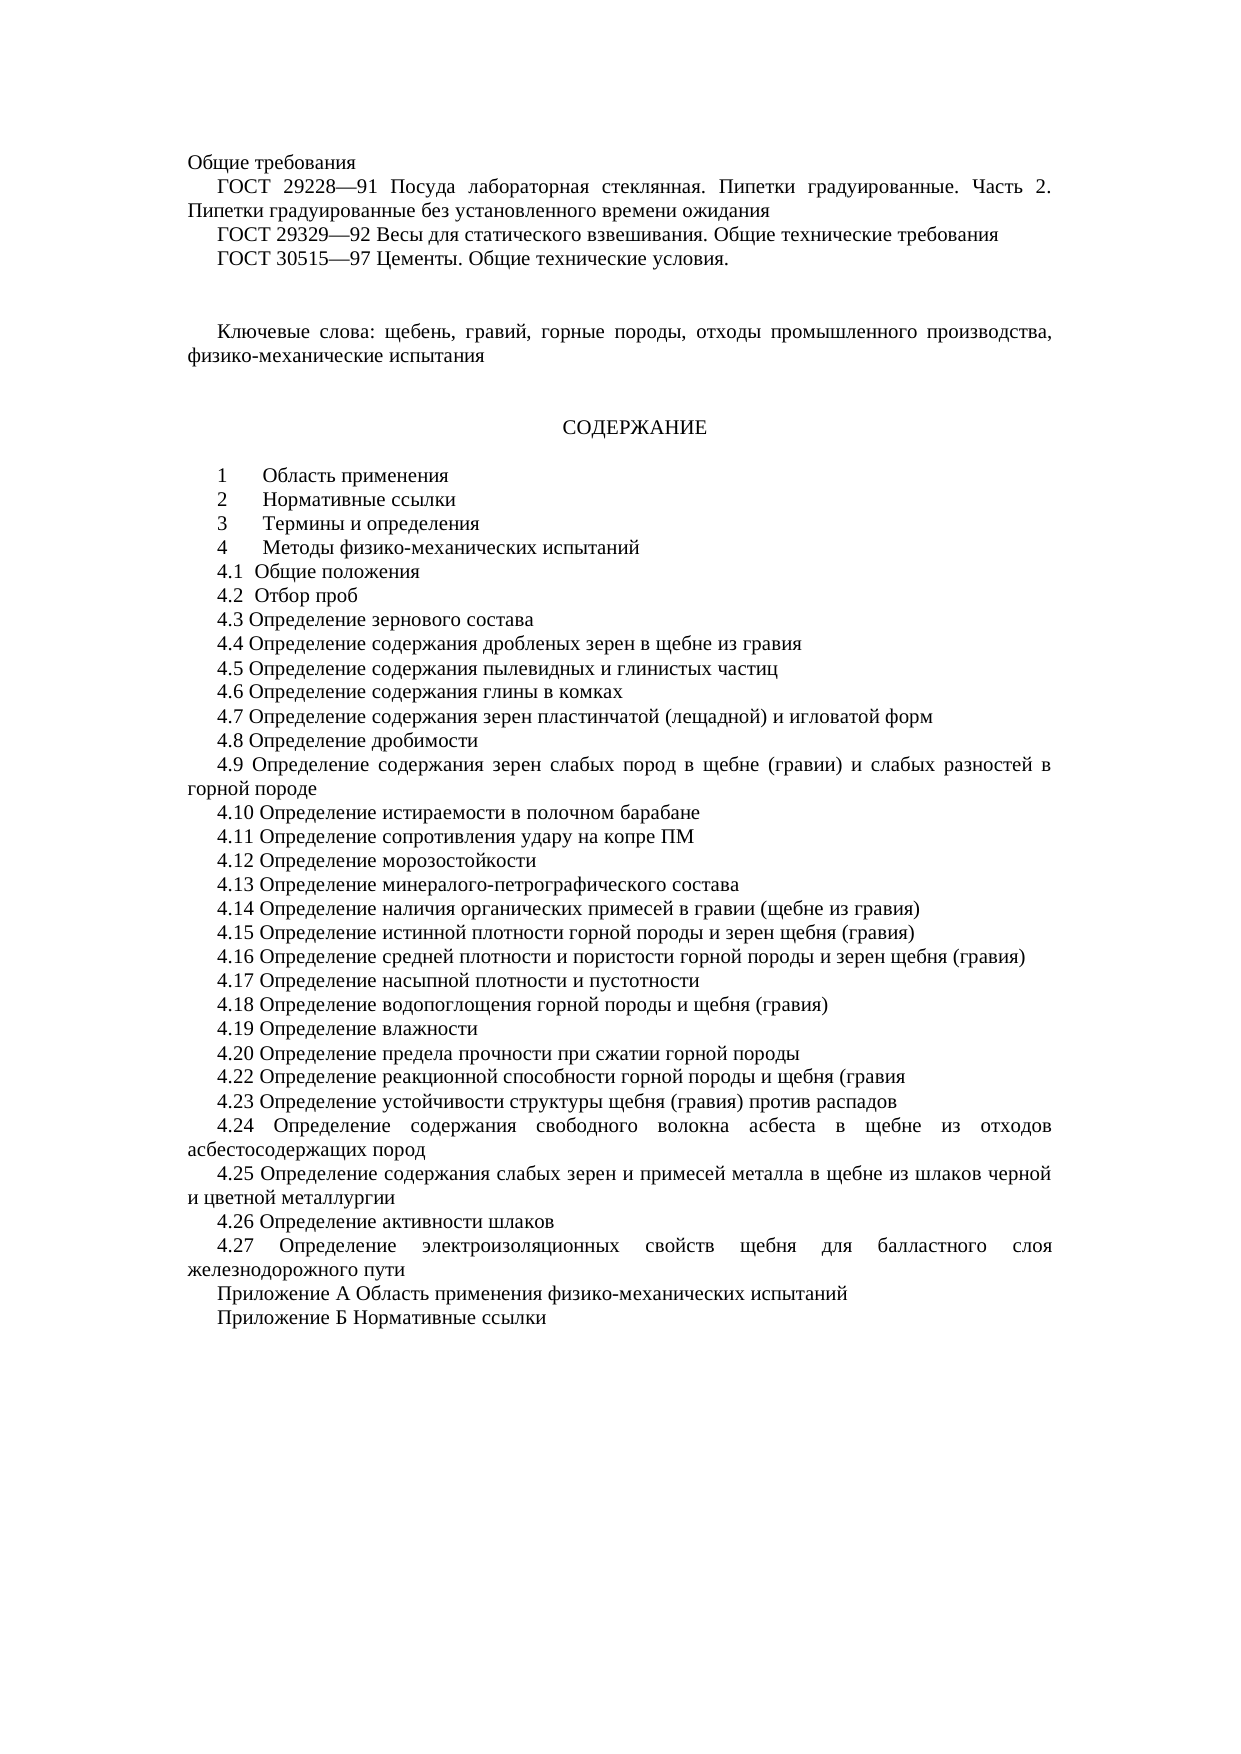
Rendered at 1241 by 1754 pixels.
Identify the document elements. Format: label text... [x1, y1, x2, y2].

text 4.17 Определение насыпной плотности и пустотности [187, 968, 1053, 992]
text 4.13 Определение минералого-петрографического состава [187, 872, 1053, 896]
text СОДЕРЖАНИЕ [187, 415, 1053, 439]
text 4.23 Определение устойчивости структуры щебня (гравия) против распадов [187, 1088, 1053, 1112]
text 4.4 Определение содержания дробленых зерен в щебне из гравия [187, 631, 1053, 655]
text 4.14 Определение наличия органических примесей в гравии (щебне из гравия) [187, 896, 1053, 920]
text 4.22 Определение реакционной способности горной породы и щебня (гравия [187, 1064, 1053, 1088]
text 4.18 Определение водопоглощения горной породы и щебня (гравия) [187, 992, 1053, 1016]
text 4.6 Определение содержания глины в комках [187, 679, 1053, 703]
text 4.15 Определение истинной плотности горной породы и зерен щебня (гравия) [187, 920, 1053, 944]
text 4.26 Определение активности шлаков [187, 1209, 1053, 1233]
text 1 Область применения [187, 463, 1053, 487]
text 4.19 Определение влажности [187, 1016, 1053, 1040]
text 4.5 Определение содержания пылевидных и глинистых частиц [187, 655, 1053, 679]
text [187, 150, 1053, 174]
text 4.7 Определение содержания зерен пластинчатой (лещадной) и игловатой форм [187, 703, 1053, 727]
text 4.3 Определение зернового состава [187, 607, 1053, 631]
text 2 Нормативные ссылки [187, 487, 1053, 511]
text 4.27 Определение электроизоляционных свойств щебня для балластного слоя железнодорожного пути [187, 1233, 1053, 1281]
text ГОСТ 29228—91 Посуда лабораторная стеклянная. Пипетки градуированные. Часть 2. Пипетки градуированные без установленного времени ожидания [187, 174, 1053, 222]
text 4.10 Определение истираемости в полочном барабане [187, 800, 1053, 824]
text Ключевые слова: щебень, гравий, горные породы, отходы промышленного производства, физико-механические испытания [187, 318, 1053, 367]
text Приложение Б Нормативные ссылки [187, 1305, 1053, 1329]
text 4.24 Определение содержания свободного волокна асбеста в щебне из отходов асбестосодержащих пород [187, 1112, 1053, 1161]
text 4.8 Определение дробимости [187, 727, 1053, 752]
text 4.20 Определение предела прочности при сжатии горной породы [187, 1040, 1053, 1064]
text 4 Методы физико-механических испытаний [187, 535, 1053, 559]
text 4.11 Определение сопротивления удару на копре ПМ [187, 824, 1053, 848]
text ГОСТ 29329—92 Весы для статического взвешивания. Общие технические требования [187, 222, 1053, 246]
text 4.9 Определение содержания зерен слабых пород в щебне (гравии) и слабых разностей в горной породе [187, 752, 1053, 800]
text 4.1 Общие положения [187, 559, 1053, 583]
text ГОСТ 30515—97 Цементы. Общие технические условия. [187, 246, 1053, 270]
text Приложение А Область применения физико-механических испытаний [187, 1281, 1053, 1305]
text 4.2 Отбор проб [187, 583, 1053, 607]
text 3 Термины и определения [187, 511, 1053, 535]
text 4.16 Определение средней плотности и пористости горной породы и зерен щебня (гравия) [187, 944, 1053, 968]
text 4.12 Определение морозостойкости [187, 848, 1053, 872]
text 4.25 Определение содержания слабых зерен и примесей металла в щебне из шлаков черной и цветной металлургии [187, 1161, 1053, 1209]
